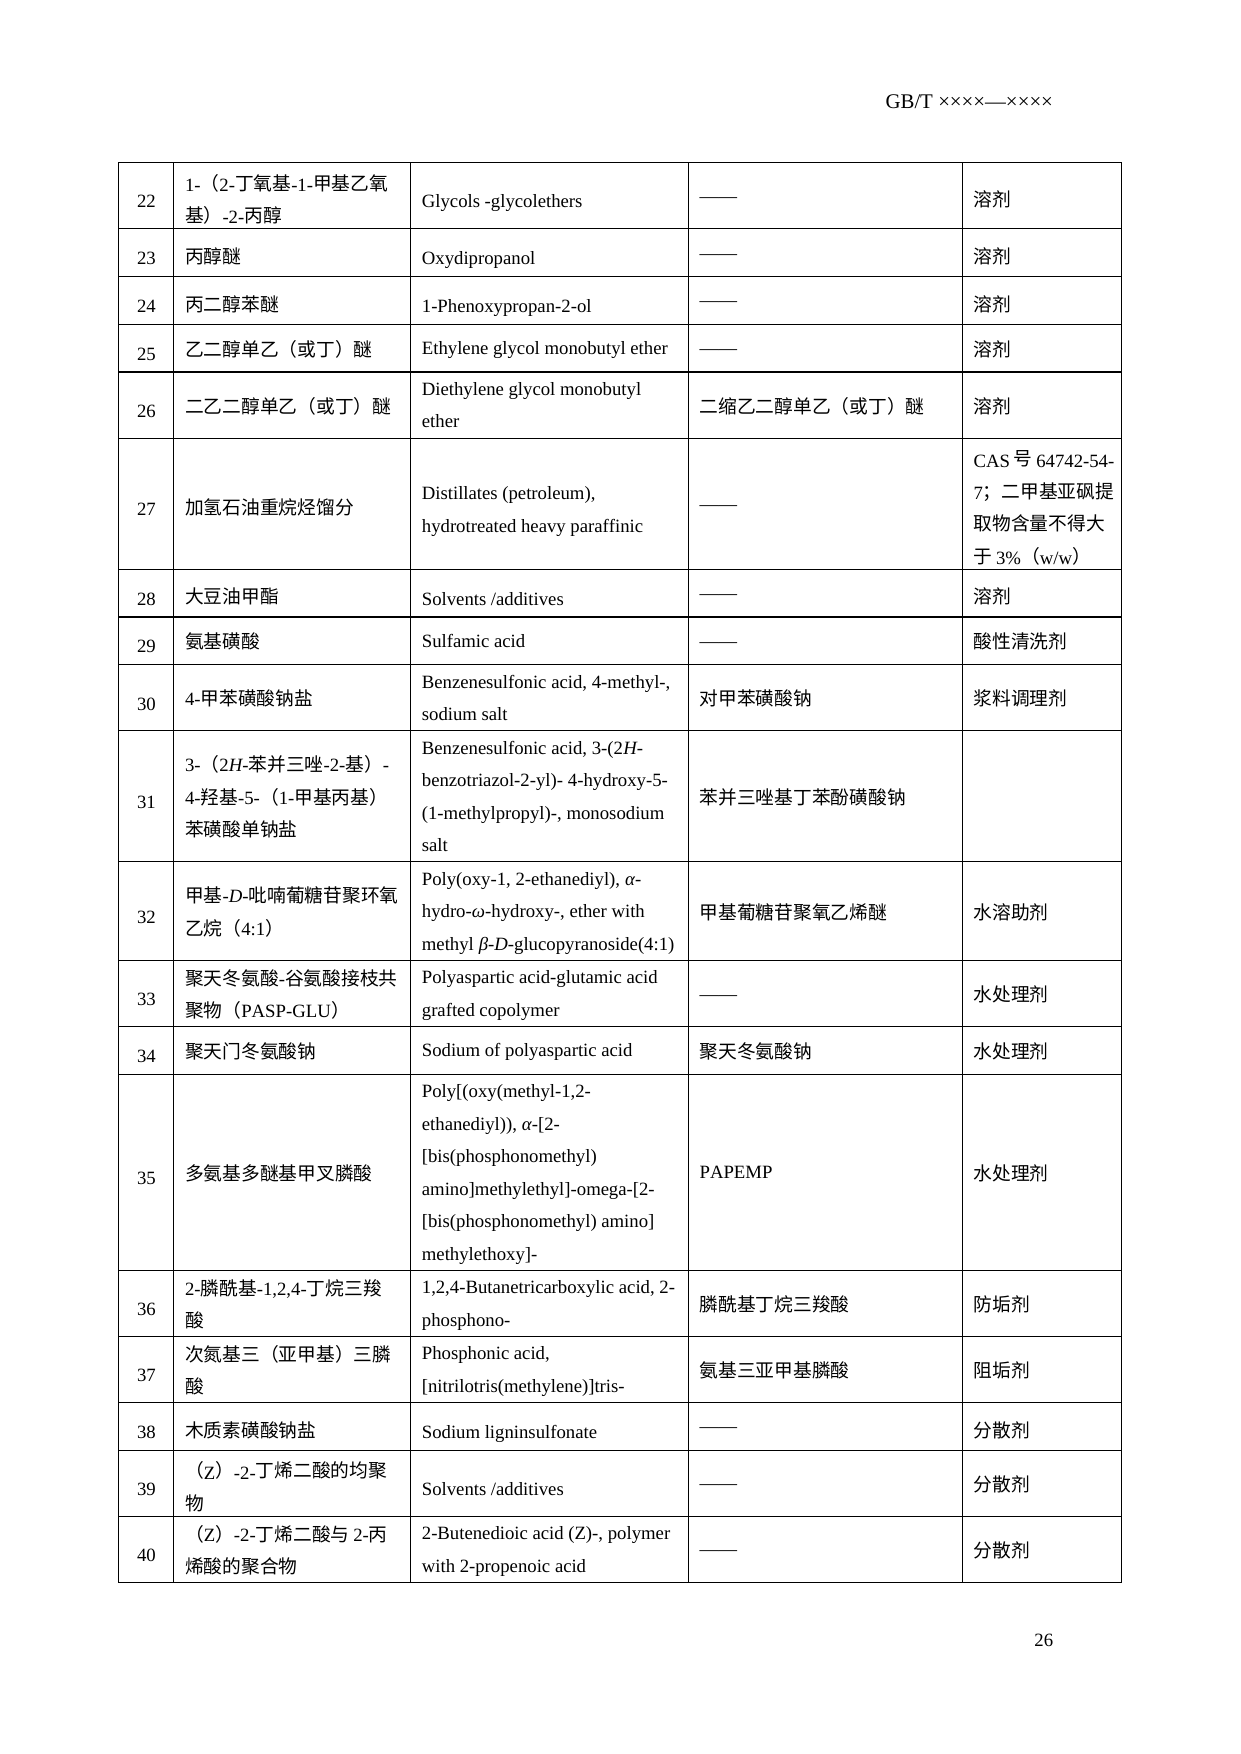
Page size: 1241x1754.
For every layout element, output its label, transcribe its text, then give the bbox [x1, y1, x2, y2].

table_cell 37 [119, 1337, 173, 1402]
table_cell 阻垢剂 [963, 1337, 1121, 1402]
table_cell 聚天冬氨酸-谷氨酸接枝共聚物（PASP-GLU） [174, 961, 410, 1026]
table_cell Benzenesulfonic acid, 4-methyl-, sodium salt [411, 665, 688, 730]
table_cell Sulfamic acid [411, 618, 688, 664]
table_cell 26 [119, 373, 173, 437]
table_cell 二乙二醇单乙（或丁）醚 [174, 373, 410, 437]
table_cell 苯并三唑基丁苯酚磺酸钠 [689, 731, 962, 861]
table_cell Oxydipropanol [411, 229, 688, 276]
table_cell 乙二醇单乙（或丁）醚 [174, 325, 410, 371]
table_cell Glycols -glycolethers [411, 163, 688, 228]
table_cell 35 [119, 1075, 173, 1270]
table_cell 甲基-D-吡喃葡糖苷聚环氧乙烷（4:1） [174, 862, 410, 960]
table_cell （Z）-2-丁烯二酸的均聚物 [174, 1451, 410, 1516]
table_cell 水处理剂 [963, 1075, 1121, 1270]
table_cell 酸性清洗剂 [963, 618, 1121, 664]
table_cell 二缩乙二醇单乙（或丁）醚 [689, 373, 962, 437]
table_cell Polyaspartic acid-glutamic acid grafted copolymer [411, 961, 688, 1026]
table_cell 2-膦酰基-1,2,4-丁烷三羧酸 [174, 1271, 410, 1336]
table_cell Benzenesulfonic acid, 3-(2H-benzotriazol-2-yl)- 4-hydroxy-5-(1-methylpropyl)-, monosodium salt [411, 731, 688, 861]
table_cell 1-（2-丁氧基-1-甲基乙氧基）-2-丙醇 [174, 163, 410, 228]
table_cell Ethylene glycol monobutyl ether [411, 325, 688, 371]
table_cell 氨基三亚甲基膦酸 [689, 1337, 962, 1402]
table_cell 4-甲苯磺酸钠盐 [174, 665, 410, 730]
table_cell —— [689, 325, 962, 371]
table_cell 聚天门冬氨酸钠 [174, 1027, 410, 1074]
table_cell 木质素磺酸钠盐 [174, 1403, 410, 1449]
table_cell 大豆油甲酯 [174, 570, 410, 616]
table_cell 25 [119, 325, 173, 371]
table_cell 氨基磺酸 [174, 618, 410, 664]
table_cell 溶剂 [963, 373, 1121, 437]
table_cell 分散剂 [963, 1403, 1121, 1449]
table_cell —— [689, 570, 962, 616]
table_cell Solvents /additives [411, 570, 688, 616]
table_cell —— [689, 618, 962, 664]
table_cell 2-Butenedioic acid (Z)-, polymer with 2-propenoic acid [411, 1517, 688, 1582]
table_cell 丙二醇苯醚 [174, 277, 410, 324]
table_cell 溶剂 [963, 570, 1121, 616]
table_cell 36 [119, 1271, 173, 1336]
table_cell 1-Phenoxypropan-2-ol [411, 277, 688, 324]
table_cell 多氨基多醚基甲叉膦酸 [174, 1075, 410, 1270]
table_cell （Z）-2-丁烯二酸与2-丙烯酸的聚合物 [174, 1517, 410, 1582]
table_cell 分散剂 [963, 1517, 1121, 1582]
table_cell Poly[(oxy(methyl-1,2-ethanediyl)), α-[2-[bis(phosphonomethyl) amino]methylethyl]-omega-[2-[bis(phosphonomethyl) amino] methylethoxy]- [411, 1075, 688, 1270]
table_cell 水处理剂 [963, 961, 1121, 1026]
table_cell 40 [119, 1517, 173, 1582]
table_cell —— [689, 229, 962, 276]
table_cell —— [689, 163, 962, 228]
table_cell Solvents /additives [411, 1451, 688, 1516]
table_cell —— [689, 961, 962, 1026]
table_cell Distillates (petroleum), hydrotreated heavy paraffinic [411, 439, 688, 568]
table_cell 30 [119, 665, 173, 730]
table_cell 1,2,4-Butanetricarboxylic acid, 2-phosphono- [411, 1271, 688, 1336]
table_cell 22 [119, 163, 173, 228]
table_cell 27 [119, 439, 173, 568]
table_cell 对甲苯磺酸钠 [689, 665, 962, 730]
table_cell 24 [119, 277, 173, 324]
table_cell 28 [119, 570, 173, 616]
table_cell 溶剂 [963, 325, 1121, 371]
table_cell 次氮基三（亚甲基）三膦酸 [174, 1337, 410, 1402]
table_cell 23 [119, 229, 173, 276]
table_cell —— [689, 1403, 962, 1449]
table_cell 溶剂 [963, 229, 1121, 276]
table_cell Diethylene glycol monobutyl ether [411, 373, 688, 437]
table_cell 33 [119, 961, 173, 1026]
table_cell —— [689, 277, 962, 324]
table_cell 防垢剂 [963, 1271, 1121, 1336]
table_cell 溶剂 [963, 277, 1121, 324]
table_cell —— [689, 439, 962, 568]
table_cell 29 [119, 618, 173, 664]
table_cell CAS号64742-54-7；二甲基亚砜提取物含量不得大于3%（w/w） [963, 439, 1121, 568]
table_cell PAPEMP [689, 1075, 962, 1270]
table_cell [963, 731, 1121, 861]
table_cell —— [689, 1451, 962, 1516]
table_cell Sodium ligninsulfonate [411, 1403, 688, 1449]
table_cell 34 [119, 1027, 173, 1074]
table_cell 38 [119, 1403, 173, 1449]
table_cell 加氢石油重烷烃馏分 [174, 439, 410, 568]
table_cell Sodium of polyaspartic acid [411, 1027, 688, 1074]
table_cell 膦酰基丁烷三羧酸 [689, 1271, 962, 1336]
table_cell 31 [119, 731, 173, 861]
table_cell 32 [119, 862, 173, 960]
table_cell —— [689, 1517, 962, 1582]
table_cell 甲基葡糖苷聚氧乙烯醚 [689, 862, 962, 960]
table_cell 3-（2H-苯并三唑-2-基）-4-羟基-5-（1-甲基丙基）苯磺酸单钠盐 [174, 731, 410, 861]
table_cell Phosphonic acid, [nitrilotris(methylene)]tris- [411, 1337, 688, 1402]
table_cell 水处理剂 [963, 1027, 1121, 1074]
table_cell 浆料调理剂 [963, 665, 1121, 730]
table_cell Poly(oxy-1, 2-ethanediyl), α-hydro-ω-hydroxy-, ether with methyl β-D-glucopyranoside(4:1) [411, 862, 688, 960]
table_cell 溶剂 [963, 163, 1121, 228]
table_cell 水溶助剂 [963, 862, 1121, 960]
table_cell 39 [119, 1451, 173, 1516]
table_cell 分散剂 [963, 1451, 1121, 1516]
table_cell 聚天冬氨酸钠 [689, 1027, 962, 1074]
table_cell 丙醇醚 [174, 229, 410, 276]
